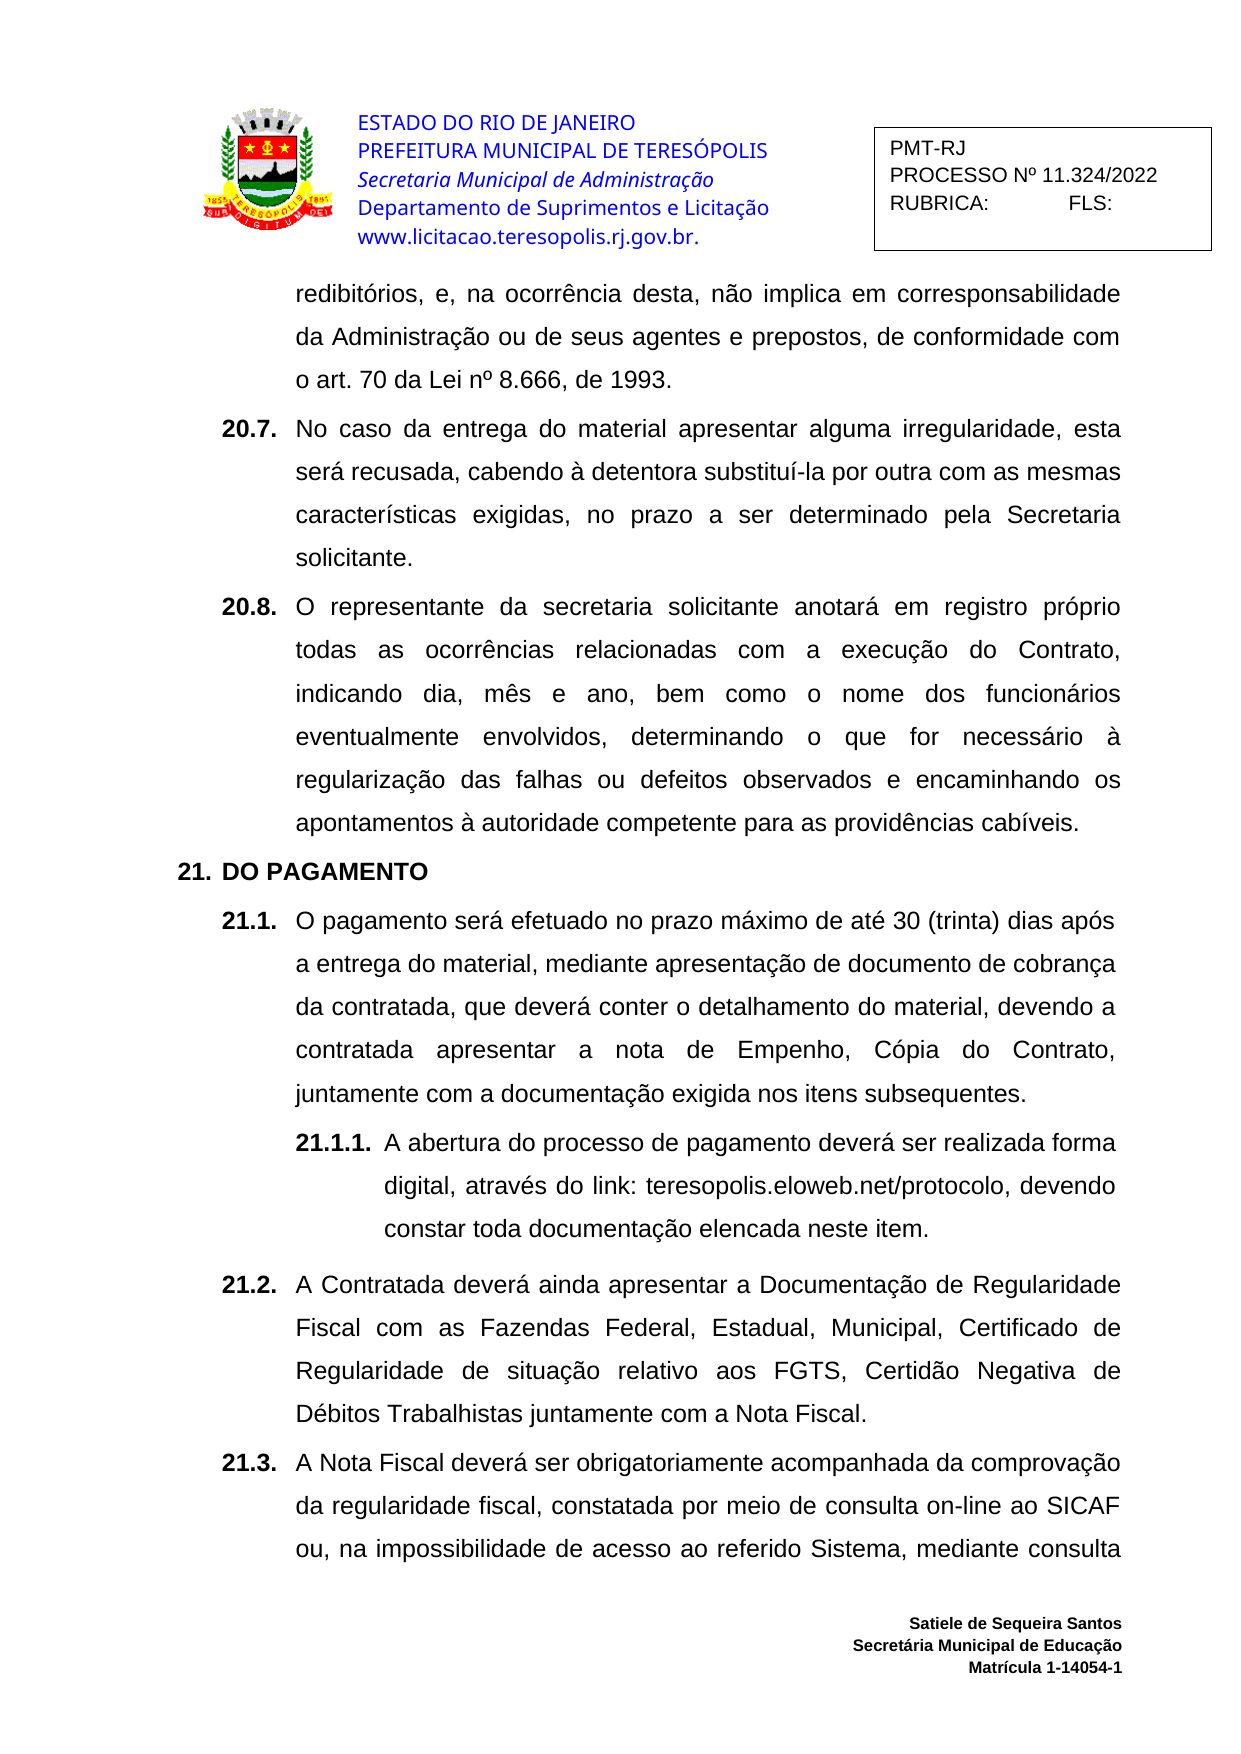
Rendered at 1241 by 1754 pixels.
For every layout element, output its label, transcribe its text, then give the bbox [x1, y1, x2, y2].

list A abertura do processo de pagamento deverá ser realizada forma digital, através do link: teresopolis.eloweb.net/protocolo, devendo constar toda documentação elencada neste item. [295, 1128, 1117, 1243]
list A Contratada deverá ainda apresentar a Documentação de Regularidade Fiscal com as Fazendas Federal, Estadual, Municipal, Certificado de Regularidade de situação relativo aos FGTS, Certidão Negativa de Débitos Trabalhistas juntamente com a Nota Fiscal. [222, 1269, 1122, 1428]
list O representante da secretaria solicitante anotará em registro próprio todas as ocorrências relacionadas com a execução do Contrato, indicando dia, mês e ano, bem como o nome dos funcionários eventualmente envolvidos, determinando o que for necessário à regularização das falhas ou defeitos observados e encaminhando os apontamentos à autoridade competente para as providências cabíveis. [222, 592, 1122, 837]
picture [203, 108, 333, 230]
list O pagamento será efetuado no prazo máximo de até 30 (trinta) dias após a entrega do material, mediante apresentação de documento de cobrança da contratada, que deverá conter o detalhamento do material, devendo a contratada apresentar a nota de Empenho, Cópia do Contrato, juntamente com a documentação exigida nos itens subsequentes. [222, 906, 1117, 1107]
list DO PAGAMENTO [177, 857, 1117, 886]
list No caso da entrega do material apresentar alguma irregularidade, esta será recusada, cabendo à detentora substituí-la por outra com as mesmas características exigidas, no prazo a ser determinado pela Secretaria solicitante. [222, 414, 1122, 572]
